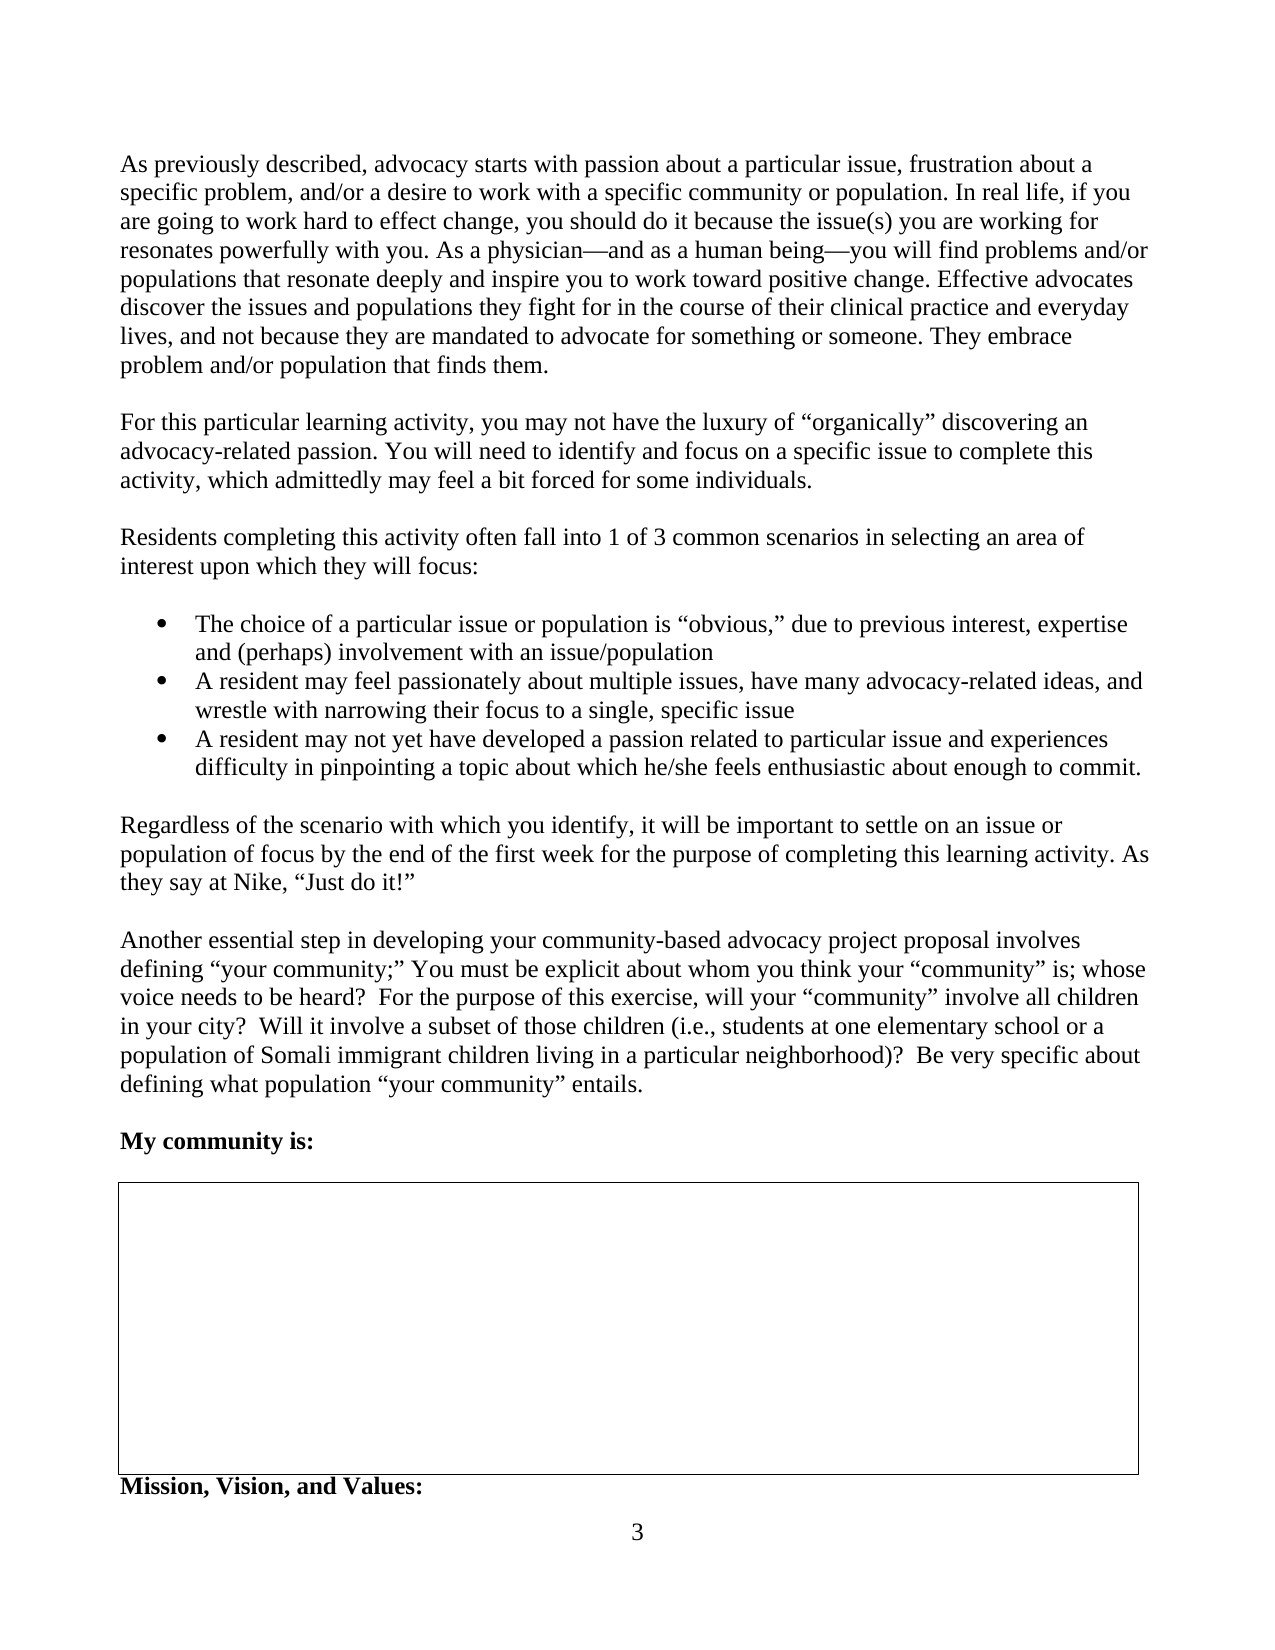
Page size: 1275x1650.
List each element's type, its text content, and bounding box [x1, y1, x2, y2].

text As previously described, advocacy starts with passion about a particular issue, frustration about a specific problem, and/or a desire to work with a specific community or population. In real life, if you are going to work hard to effect change, you should do it because the issue(s) you are working for resonates powerfully with you. As a physician—and as a human being—you will find problems and/or populations that resonate deeply and inspire you to work toward positive change. Effective advocates discover the issues and populations they fight for in the course of their clinical practice and everyday lives, and not because they are mandated to advocate for something or someone. They embrace problem and/or population that finds them. [120, 149, 1155, 379]
text Residents completing this activity often fall into 1 of 3 common scenarios in selecting an area of interest upon which they will focus: [120, 522, 1155, 580]
list A resident may feel passionately about multiple issues, have many advocacy-related ideas, and wrestle with narrowing their focus to a single, specific issue [157, 666, 1155, 724]
text Mission, Vision, and Values: [120, 1471, 1155, 1500]
list A resident may not yet have developed a passion related to particular issue and experiences difficulty in pinpointing a topic about which he/she feels enthusiastic about enough to commit. [157, 724, 1155, 781]
list The choice of a particular issue or population is “obvious,” due to previous interest, expertise and (perhaps) involvement with an issue/population [157, 609, 1155, 666]
text For this particular learning activity, you may not have the luxury of “organically” discovering an advocacy-related passion. You will need to identify and focus on a specific issue to complete this activity, which admittedly may feel a bit forced for some individuals. [120, 407, 1155, 494]
text Regardless of the scenario with which you identify, it will be important to settle on an issue or population of focus by the end of the first week for the purpose of completing this learning activity. As they say at Nike, “Just do it!” [120, 810, 1155, 896]
text My community is: [120, 1126, 1155, 1155]
text Another essential step in developing your community-based advocacy project proposal involves defining “your community;” You must be explicit about whom you think your “community” is; whose voice needs to be heard? For the purpose of this exercise, will your “community” involve all children in your city? Will it involve a subset of those children (i.e., students at one elementary school or a population of Somali immigrant children living in a particular neighborhood)? Be very specific about defining what population “your community” entails. [120, 925, 1155, 1097]
